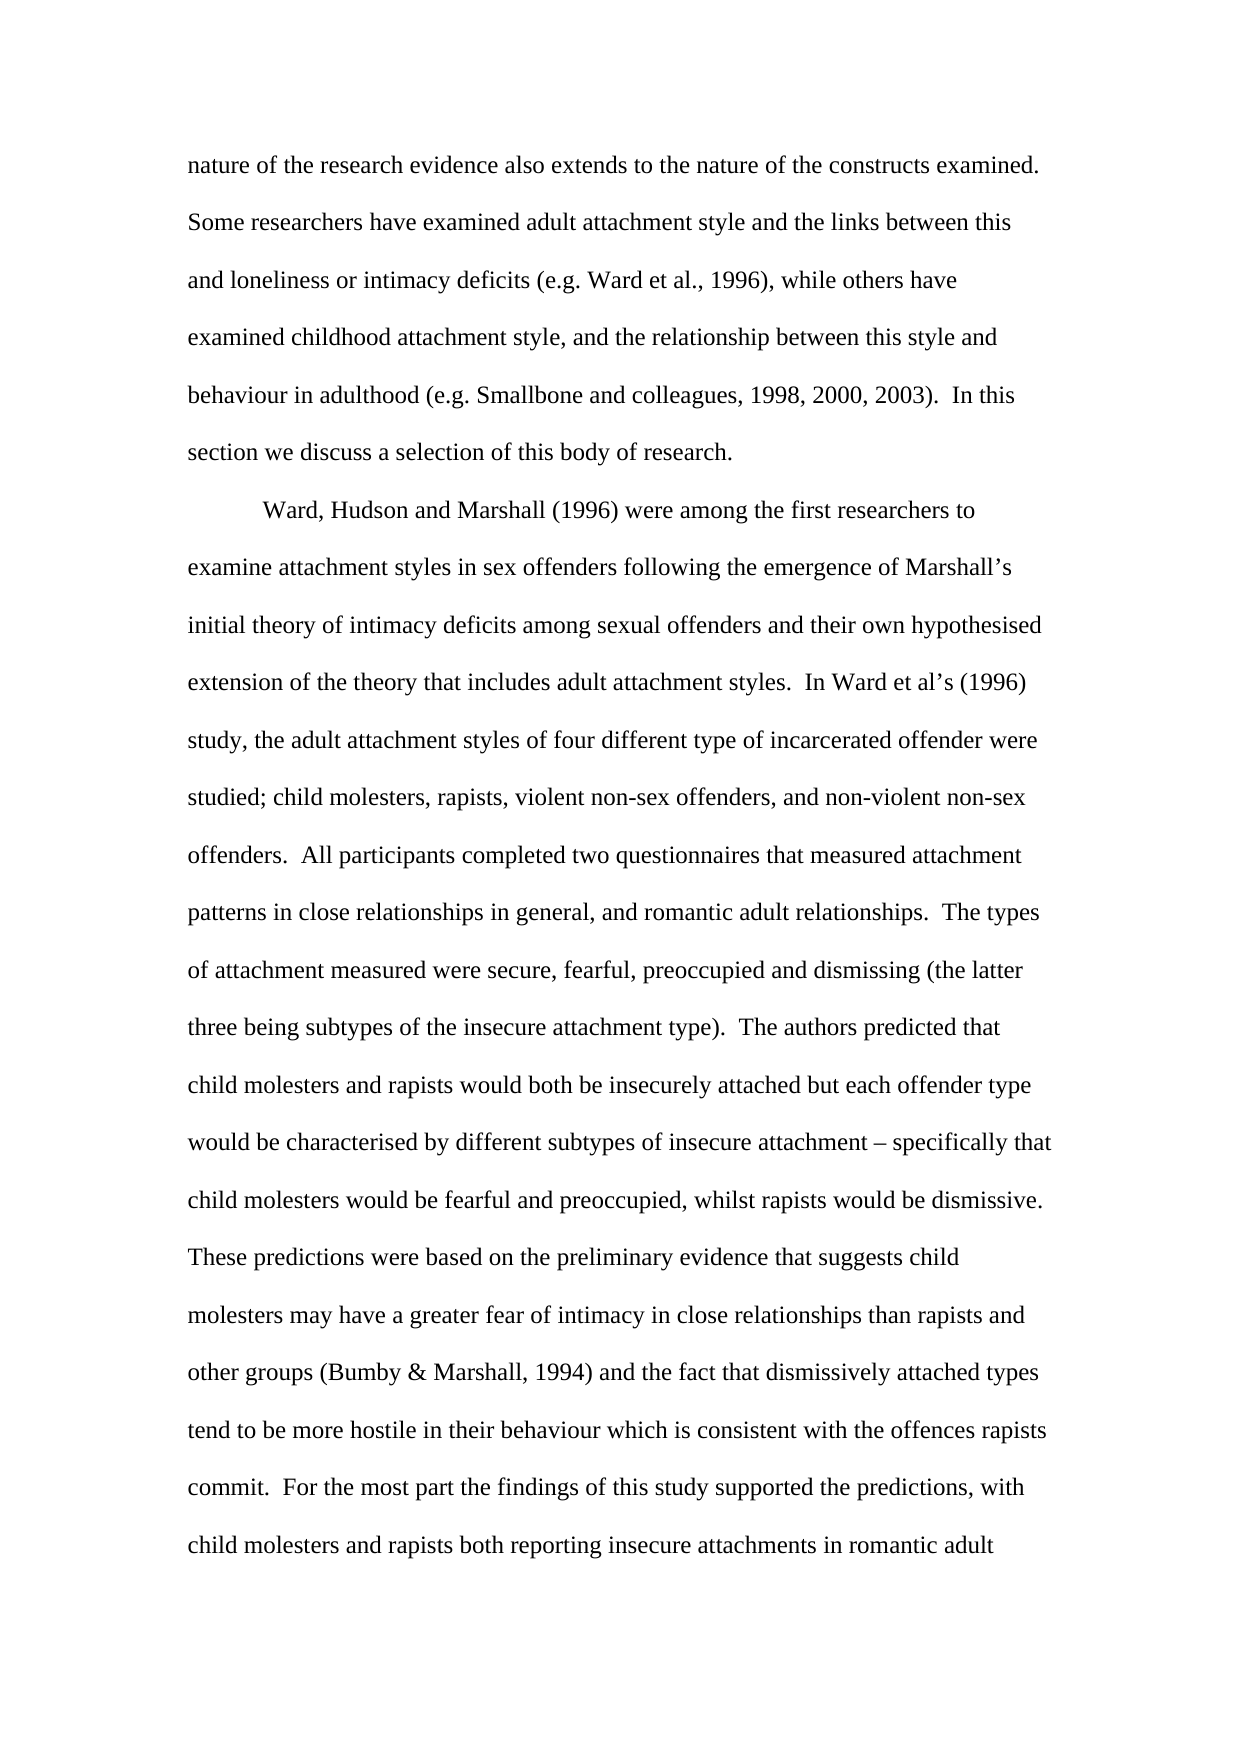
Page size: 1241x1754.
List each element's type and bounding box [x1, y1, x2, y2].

text [187, 495, 1053, 1559]
text [187, 150, 1053, 466]
